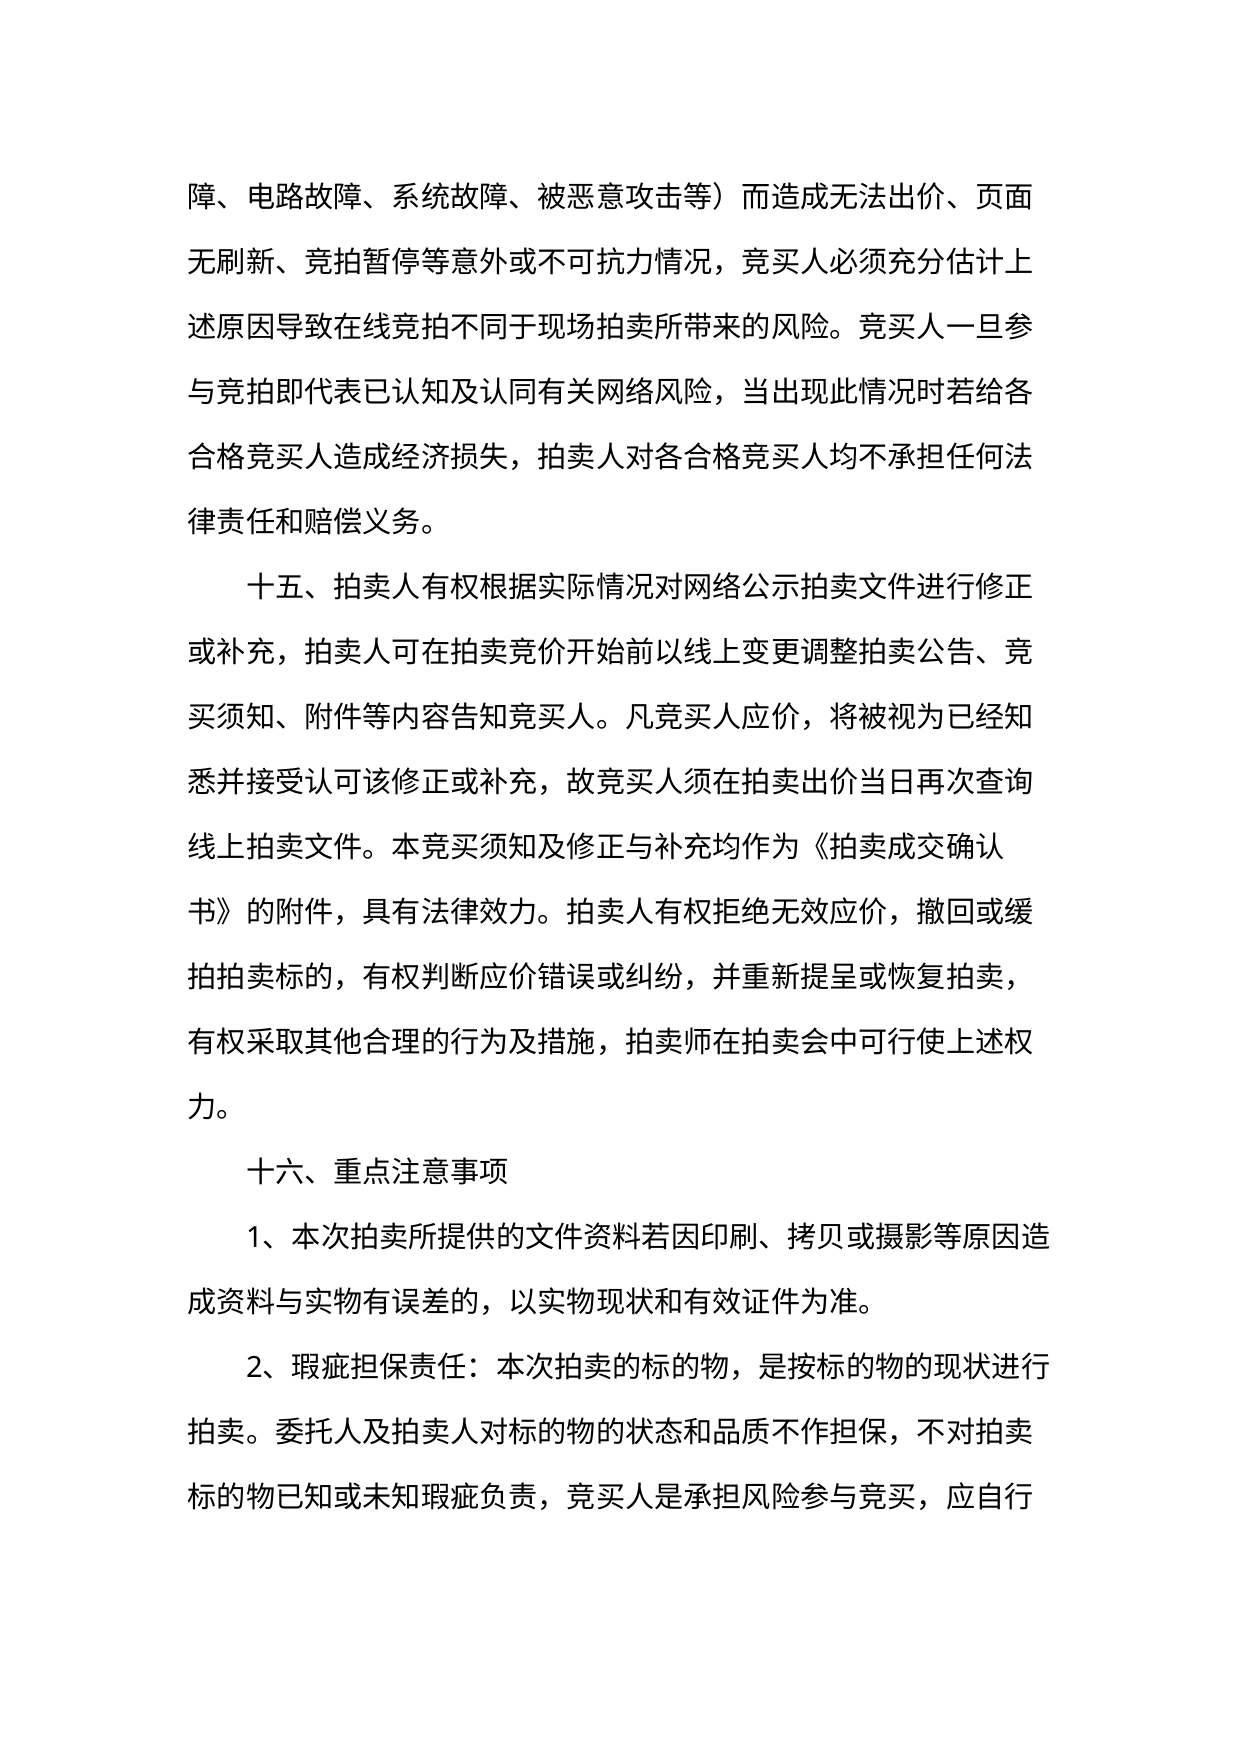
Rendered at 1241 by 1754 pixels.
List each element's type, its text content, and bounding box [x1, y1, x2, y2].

text 十六、重点注意事项 [187, 1137, 1053, 1202]
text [187, 162, 1053, 552]
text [187, 1332, 1053, 1527]
text 十五、拍卖人有权根据实际情况对网络公示拍卖文件进行修正或补充，拍卖人可在拍卖竞价开始前以线上变更调整拍卖公告、竞买须知、附件等内容告知竞买人。凡竞买人应价，将被视为已经知悉并接受认可该修正或补充，故竞买人须在拍卖出价当日再次查询线上拍卖文件。本竞买须知及修正与补充均作为《拍卖成交确认书》的附件，具有法律效力。拍卖人有权拒绝无效应价，撤回或缓拍拍卖标的，有权判断应价错误或纠纷，并重新提呈或恢复拍卖，有权采取其他合理的行为及措施，拍卖师在拍卖会中可行使上述权力。 [187, 552, 1053, 1137]
text 1、本次拍卖所提供的文件资料若因印刷、拷贝或摄影等原因造成资料与实物有误差的，以实物现状和有效证件为准。 [187, 1202, 1053, 1332]
